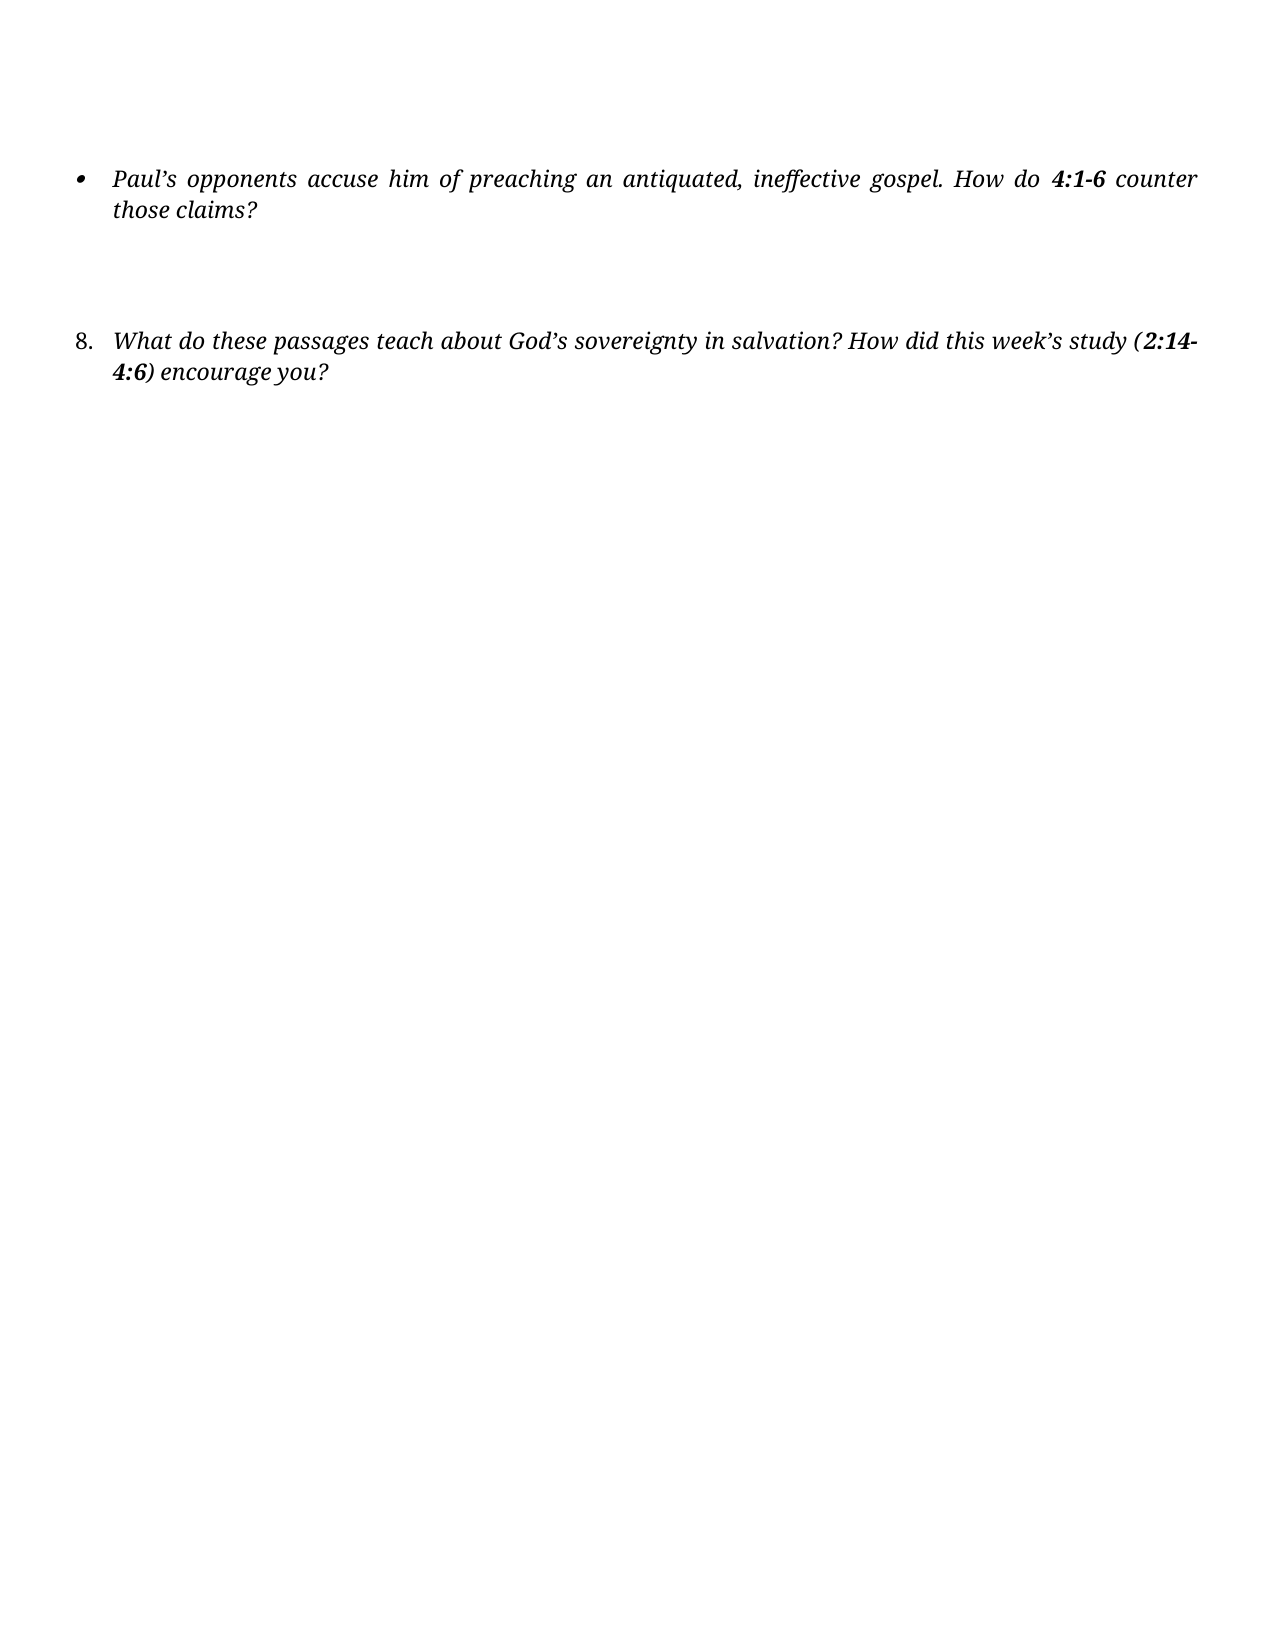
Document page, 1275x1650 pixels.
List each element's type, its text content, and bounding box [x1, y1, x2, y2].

list Paul’s opponents accuse him of preaching an antiquated, ineffective gospel. How do 4:1-6 counter those claims? [75, 162, 1200, 225]
list What do these passages teach about God’s sovereignty in salvation? How did this week’s study (2:14-4:6) encourage you? [75, 325, 1200, 387]
